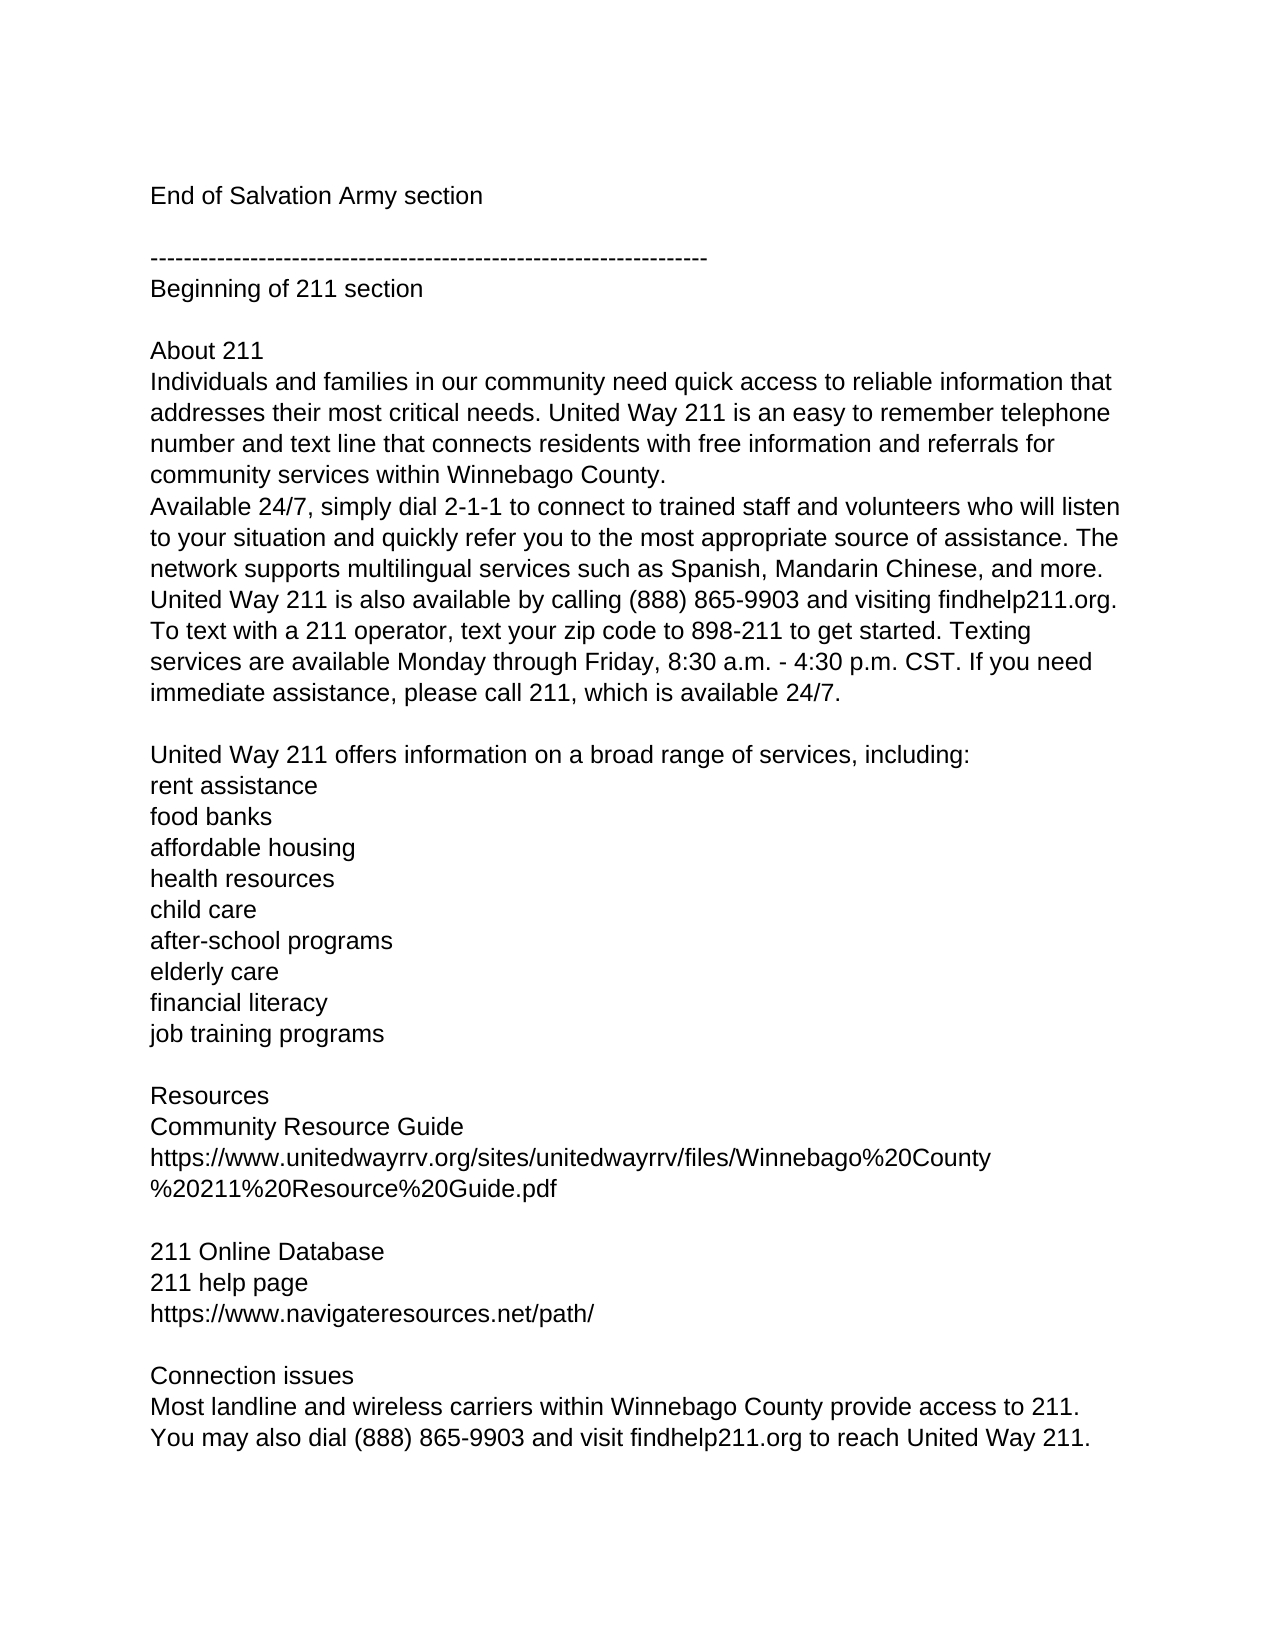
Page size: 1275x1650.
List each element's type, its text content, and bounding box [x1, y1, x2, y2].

text rent assistance [150, 771, 1125, 799]
text food banks [150, 802, 1125, 831]
text Beginning of 211 section [150, 274, 1125, 303]
text health resources [150, 864, 1125, 893]
text after-school programs [150, 926, 1125, 955]
text https://www.unitedwayrrv.org/sites/unitedwayrrv/files/Winnebago%20County%20211%20Resource%20Guide.pdf [150, 1143, 1125, 1203]
text 211 Online Database [150, 1236, 1125, 1265]
text affordable housing [150, 833, 1125, 862]
text To text with a 211 operator, text your zip code to 898-211 to get started. Texting services are available Monday through Friday, 8:30 a.m. - 4:30 p.m. CST. If you need immediate assistance, please call 211, which is available 24/7. [150, 616, 1125, 706]
text financial literacy [150, 988, 1125, 1017]
text 211 help page [150, 1267, 1125, 1296]
text United Way 211 offers information on a broad range of services, including: [150, 740, 1125, 768]
text About 211 [150, 336, 1125, 365]
text https://www.navigateresources.net/path/ [150, 1298, 1125, 1327]
text Available 24/7, simply dial 2-1-1 to connect to trained staff and volunteers who will listen to your situation and quickly refer you to the most appropriate source of assistance. The network supports multilingual services such as Spanish, Mandarin Chinese, and more. United Way 211 is also available by calling (888) 865-9903 and visiting findhelp211.org. [150, 491, 1125, 613]
text Individuals and families in our community need quick access to reliable information that addresses their most critical needs. United Way 211 is an easy to remember telephone number and text line that connects residents with free information and referrals for community services within Winnebago County. [150, 367, 1125, 489]
text Connection issues [150, 1361, 1125, 1389]
text End of Salvation Army section [150, 181, 1125, 210]
text elderly care [150, 957, 1125, 986]
text Community Resource Guide [150, 1112, 1125, 1141]
text Most landline and wireless carriers within Winnebago County provide access to 211. You may also dial (888) 865-9903 and visit findhelp211.org to reach United Way 211. [150, 1392, 1125, 1451]
text child care [150, 895, 1125, 924]
text job training programs [150, 1019, 1125, 1048]
text ------------------------------------------------------------------- [150, 243, 1125, 272]
text Resources [150, 1081, 1125, 1110]
